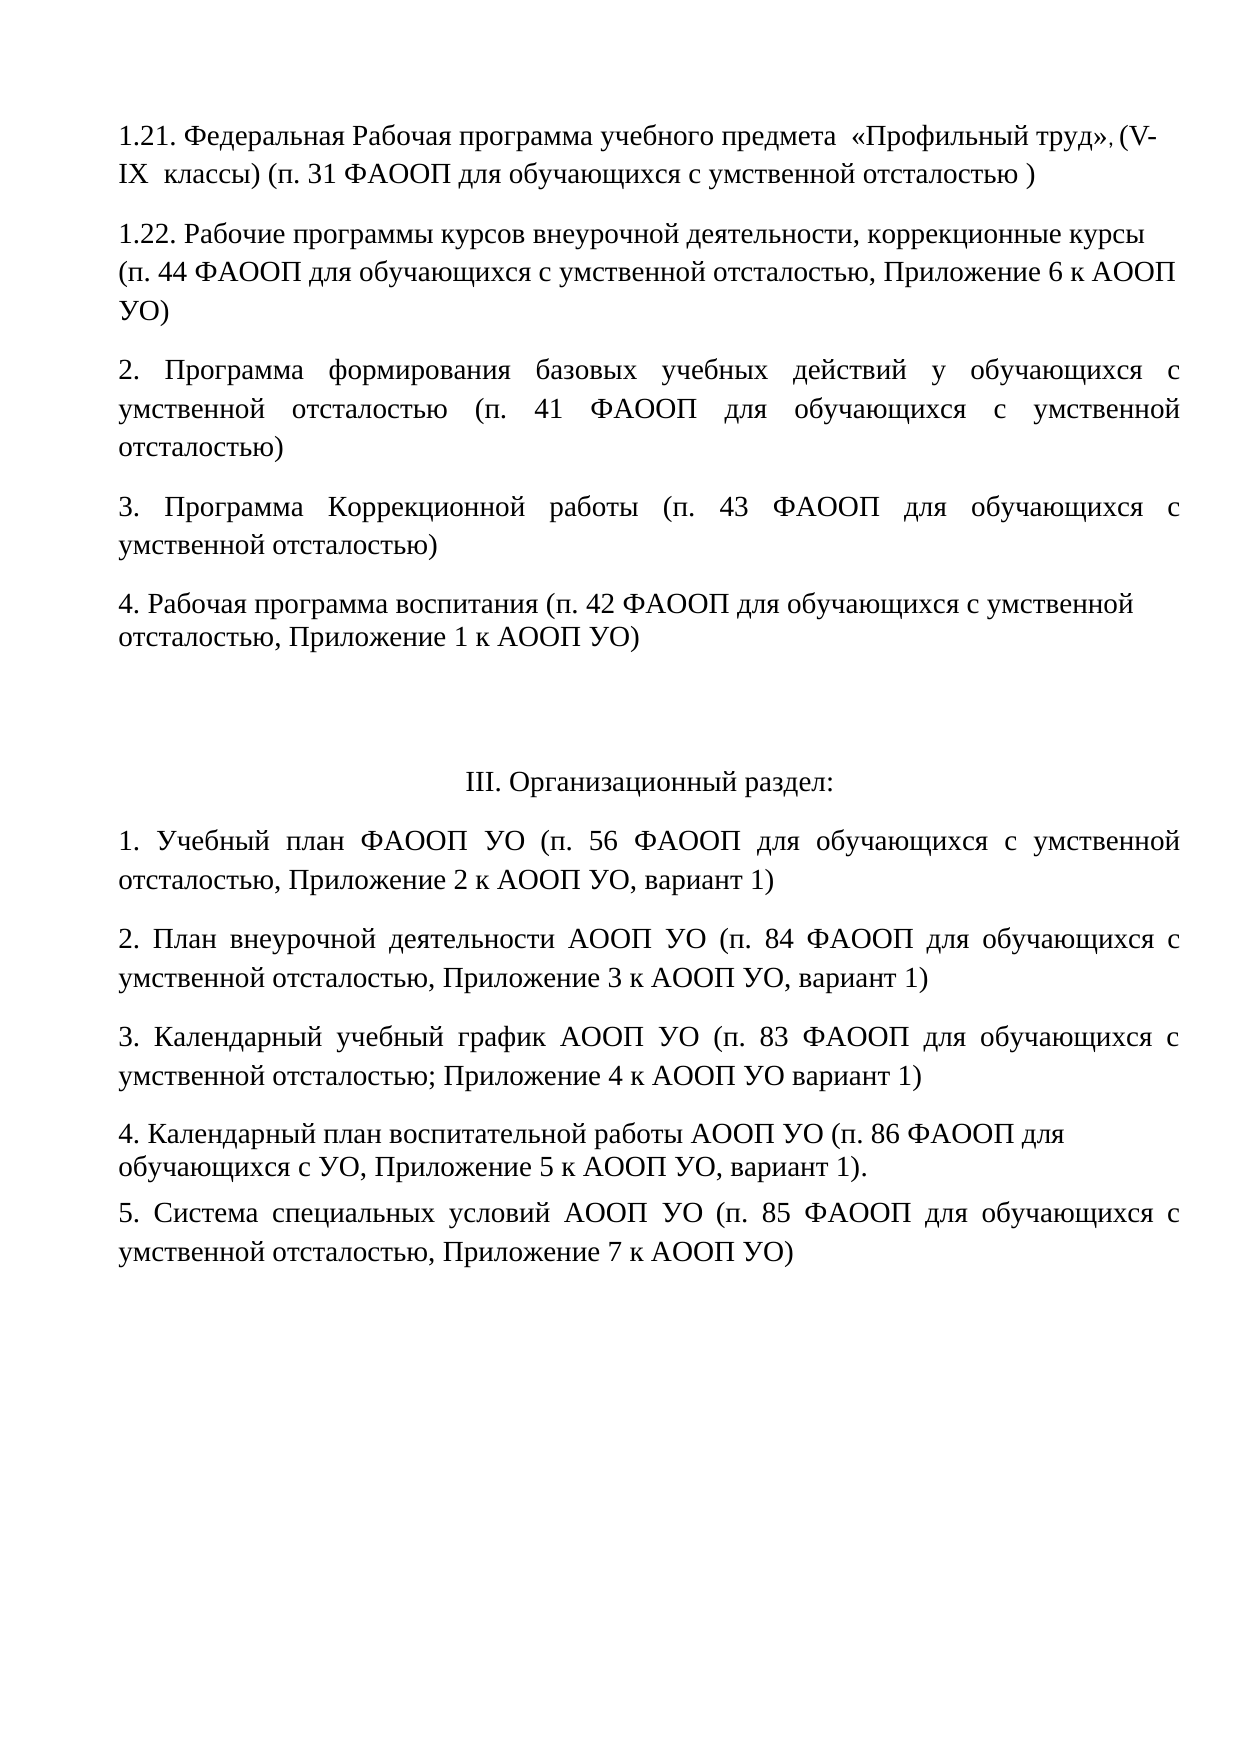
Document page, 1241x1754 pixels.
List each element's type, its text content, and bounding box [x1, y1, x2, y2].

text III. Организационный раздел: [118, 764, 1181, 797]
text 2. План внеурочной деятельности АООП УО (п. 84 ФАООП для обучающихся с умственной отсталостью, Приложение 3 к АООП УО, вариант 1) [118, 921, 1181, 993]
text 4. Рабочая программа воспитания (п. 42 ФАООП для обучающихся с умственной отсталостью, Приложение 1 к АООП УО) [118, 587, 1167, 653]
text 1.21. Федеральная Рабочая программа учебного предмета «Профильный труд», (V-IX классы) (п. 31 ФАООП для обучающихся с умственной отсталостью ) [118, 118, 1181, 190]
text 3. Программа Коррекционной работы (п. 43 ФАООП для обучающихся с умственной отсталостью) [118, 489, 1181, 561]
text 4. Календарный план воспитательной работы АООП УО (п. 86 ФАООП для обучающихся с УО, Приложение 5 к АООП УО, вариант 1). [118, 1117, 1167, 1183]
text 3. Календарный учебный график АООП УО (п. 83 ФАООП для обучающихся с умственной отсталостью; Приложение 4 к АООП УО вариант 1) [118, 1019, 1181, 1091]
text 1. Учебный план ФАООП УО (п. 56 ФАООП для обучающихся с умственной отсталостью, Приложение 2 к АООП УО, вариант 1) [118, 823, 1181, 895]
text 2. Программа формирования базовых учебных действий у обучающихся с умственной отсталостью (п. 41 ФАООП для обучающихся с умственной отсталостью) [118, 352, 1181, 463]
text 1.22. Рабочие программы курсов внеурочной деятельности, коррекционные курсы (п. 44 ФАООП для обучающихся с умственной отсталостью, Приложение 6 к АООП УО) [118, 216, 1181, 327]
text 5. Система специальных условий АООП УО (п. 85 ФАООП для обучающихся с умственной отсталостью, Приложение 7 к АООП УО) [118, 1195, 1181, 1267]
